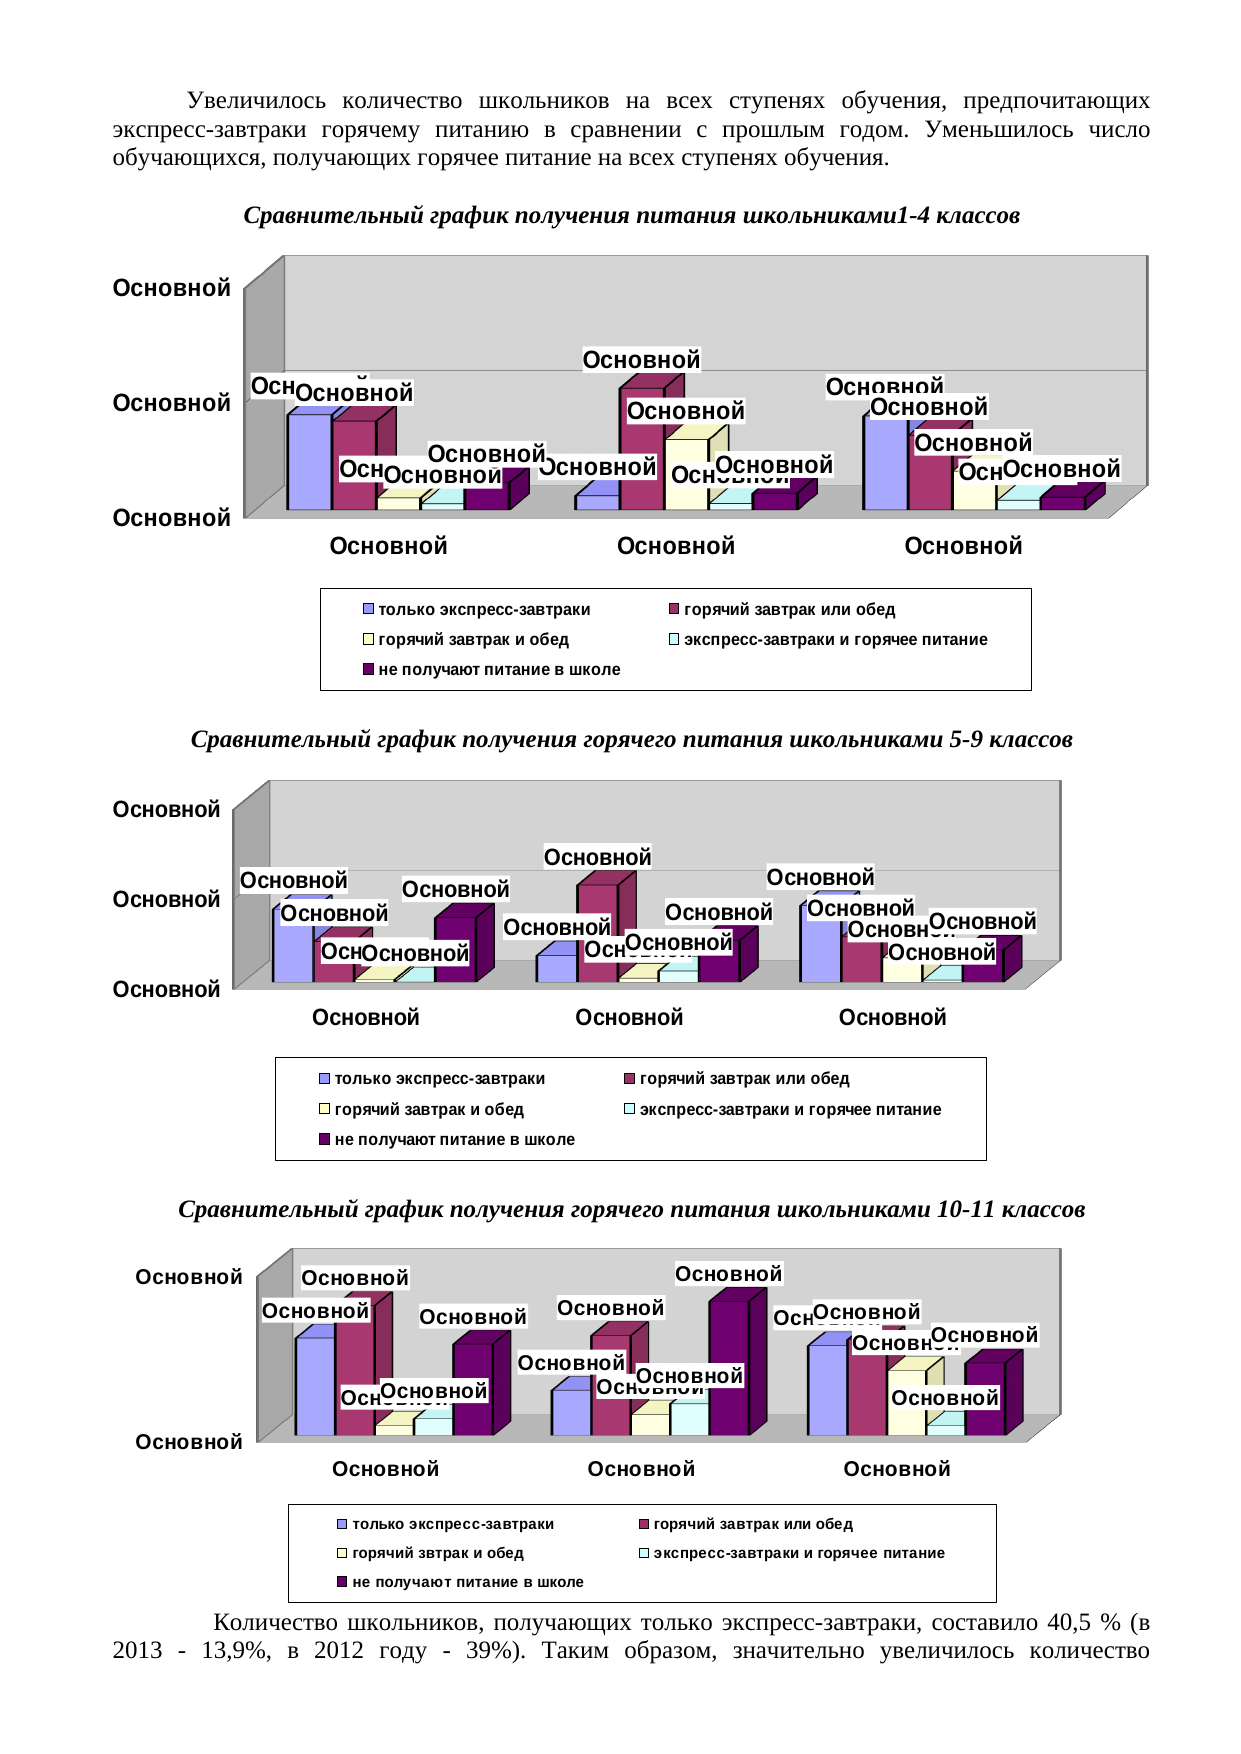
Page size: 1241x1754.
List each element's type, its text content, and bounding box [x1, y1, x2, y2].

text Сравнительный график получения горячего питания школьниками 5-9 классов [112, 724, 1152, 752]
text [112, 1607, 1152, 1664]
text Сравнительный график получения питания школьниками1-4 классов [112, 200, 1152, 229]
text Увеличилось количество школьников на всех ступенях обучения, предпочитающих экспресс-завтраки горячему питанию в сравнении с прошлым годом. Уменьшилось число обучающихся, получающих горячее питание на всех ступенях обучения. [112, 85, 1152, 171]
text Сравнительный график получения горячего питания школьниками 10-11 классов [112, 1194, 1152, 1607]
